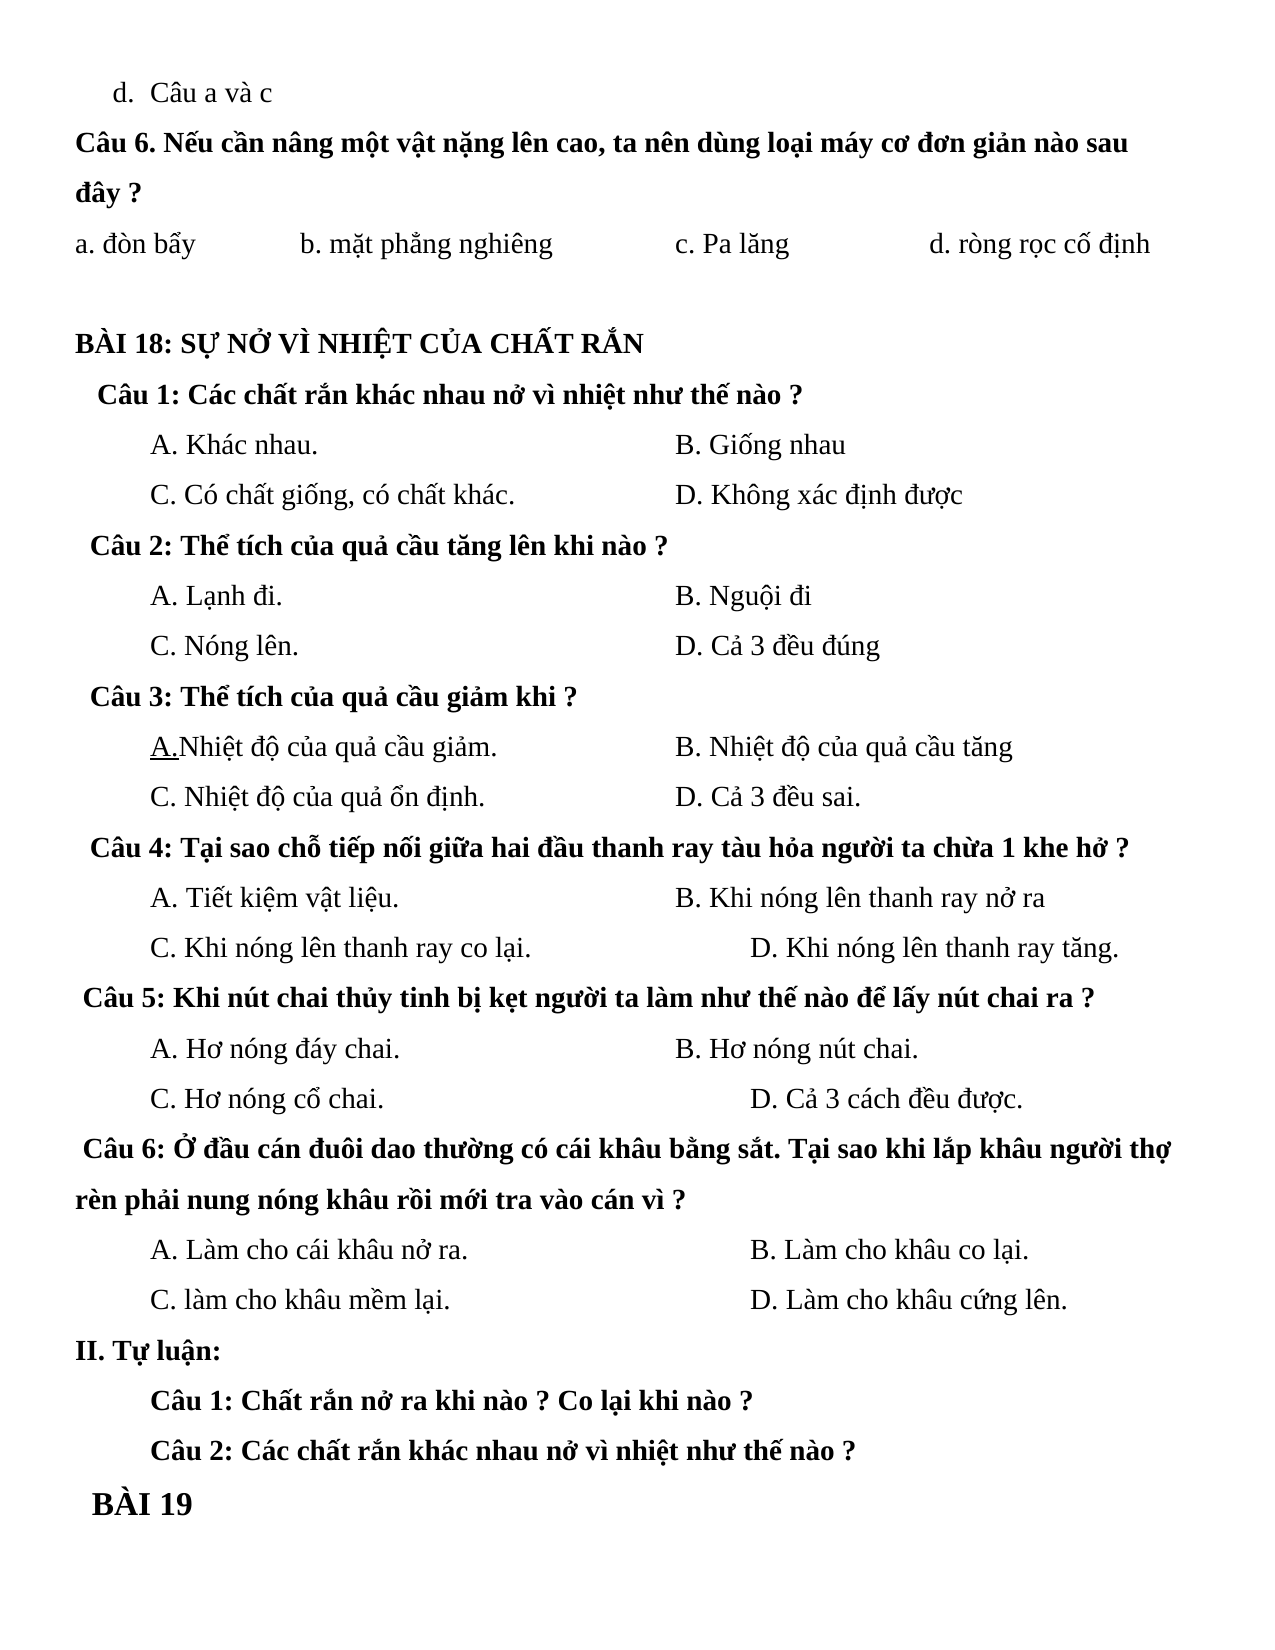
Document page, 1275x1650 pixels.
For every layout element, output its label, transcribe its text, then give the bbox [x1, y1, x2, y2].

text C. làm cho khâu mềm lại. D. Làm cho khâu cứng lên. [75, 1282, 1200, 1316]
text BÀI 19 [75, 1484, 1200, 1522]
text Câu 2: Thể tích của quả cầu tăng lên khi nào ? [75, 528, 1200, 561]
text BÀI 18: SỰ NỞ VÌ NHIỆT CỦA CHẤT RẮN [75, 327, 1200, 360]
text A. Lạnh đi. B. Nguội đi [75, 578, 1200, 612]
list Câu a và c [112, 75, 1200, 108]
text C. Hơ nóng cổ chai. D. Cả 3 cách đều được. [75, 1081, 1200, 1115]
text Câu 1: Chất rắn nở ra khi nào ? Co lại khi nào ? [75, 1383, 1200, 1417]
text Câu 5: Khi nút chai thủy tinh bị kẹt người ta làm như thế nào để lấy nút chai ra ? [75, 981, 1200, 1014]
text C. Khi nóng lên thanh ray co lại. D. Khi nóng lên thanh ray tăng. [75, 930, 1200, 964]
text C. Nóng lên. D. Cả 3 đều đúng [75, 628, 1200, 662]
text Câu 1: Các chất rắn khác nhau nở vì nhiệt như thế nào ? [75, 377, 1200, 410]
text Câu 6: Ở đầu cán đuôi dao thường có cái khâu bằng sắt. Tại sao khi lắp khâu người thợ rèn phải nung nóng khâu rồi mới tra vào cán vì ? [75, 1132, 1200, 1215]
text A. Làm cho cái khâu nở ra. B. Làm cho khâu co lại. [75, 1232, 1200, 1266]
text C. Có chất giống, có chất khác. D. Không xác định được [75, 477, 1200, 511]
text A. Khác nhau. B. Giống nhau [75, 427, 1200, 461]
text Câu 3: Thể tích của quả cầu giảm khi ? [75, 679, 1200, 712]
text C. Nhiệt độ của quả ổn định. D. Cả 3 đều sai. [75, 779, 1200, 813]
text Câu 4: Tại sao chỗ tiếp nối giữa hai đầu thanh ray tàu hỏa người ta chừa 1 khe hở ? [75, 830, 1200, 863]
text II. Tự luận: [75, 1333, 1200, 1366]
text Câu 2: Các chất rắn khác nhau nở vì nhiệt như thế nào ? [75, 1433, 1200, 1467]
text A. Hơ nóng đáy chai. B. Hơ nóng nút chai. [75, 1031, 1200, 1064]
text A. Tiết kiệm vật liệu. B. Khi nóng lên thanh ray nở ra [75, 880, 1200, 913]
text Câu 6. Nếu cần nâng một vật nặng lên cao, ta nên dùng loại máy cơ đơn giản nào sau đây ? [75, 125, 1200, 209]
text a. đòn bẩy b. mặt phẳng nghiêng c. Pa lăng d. ròng rọc cố định [75, 226, 1200, 259]
text A.Nhiệt độ của quả cầu giảm. B. Nhiệt độ của quả cầu tăng [75, 729, 1200, 763]
